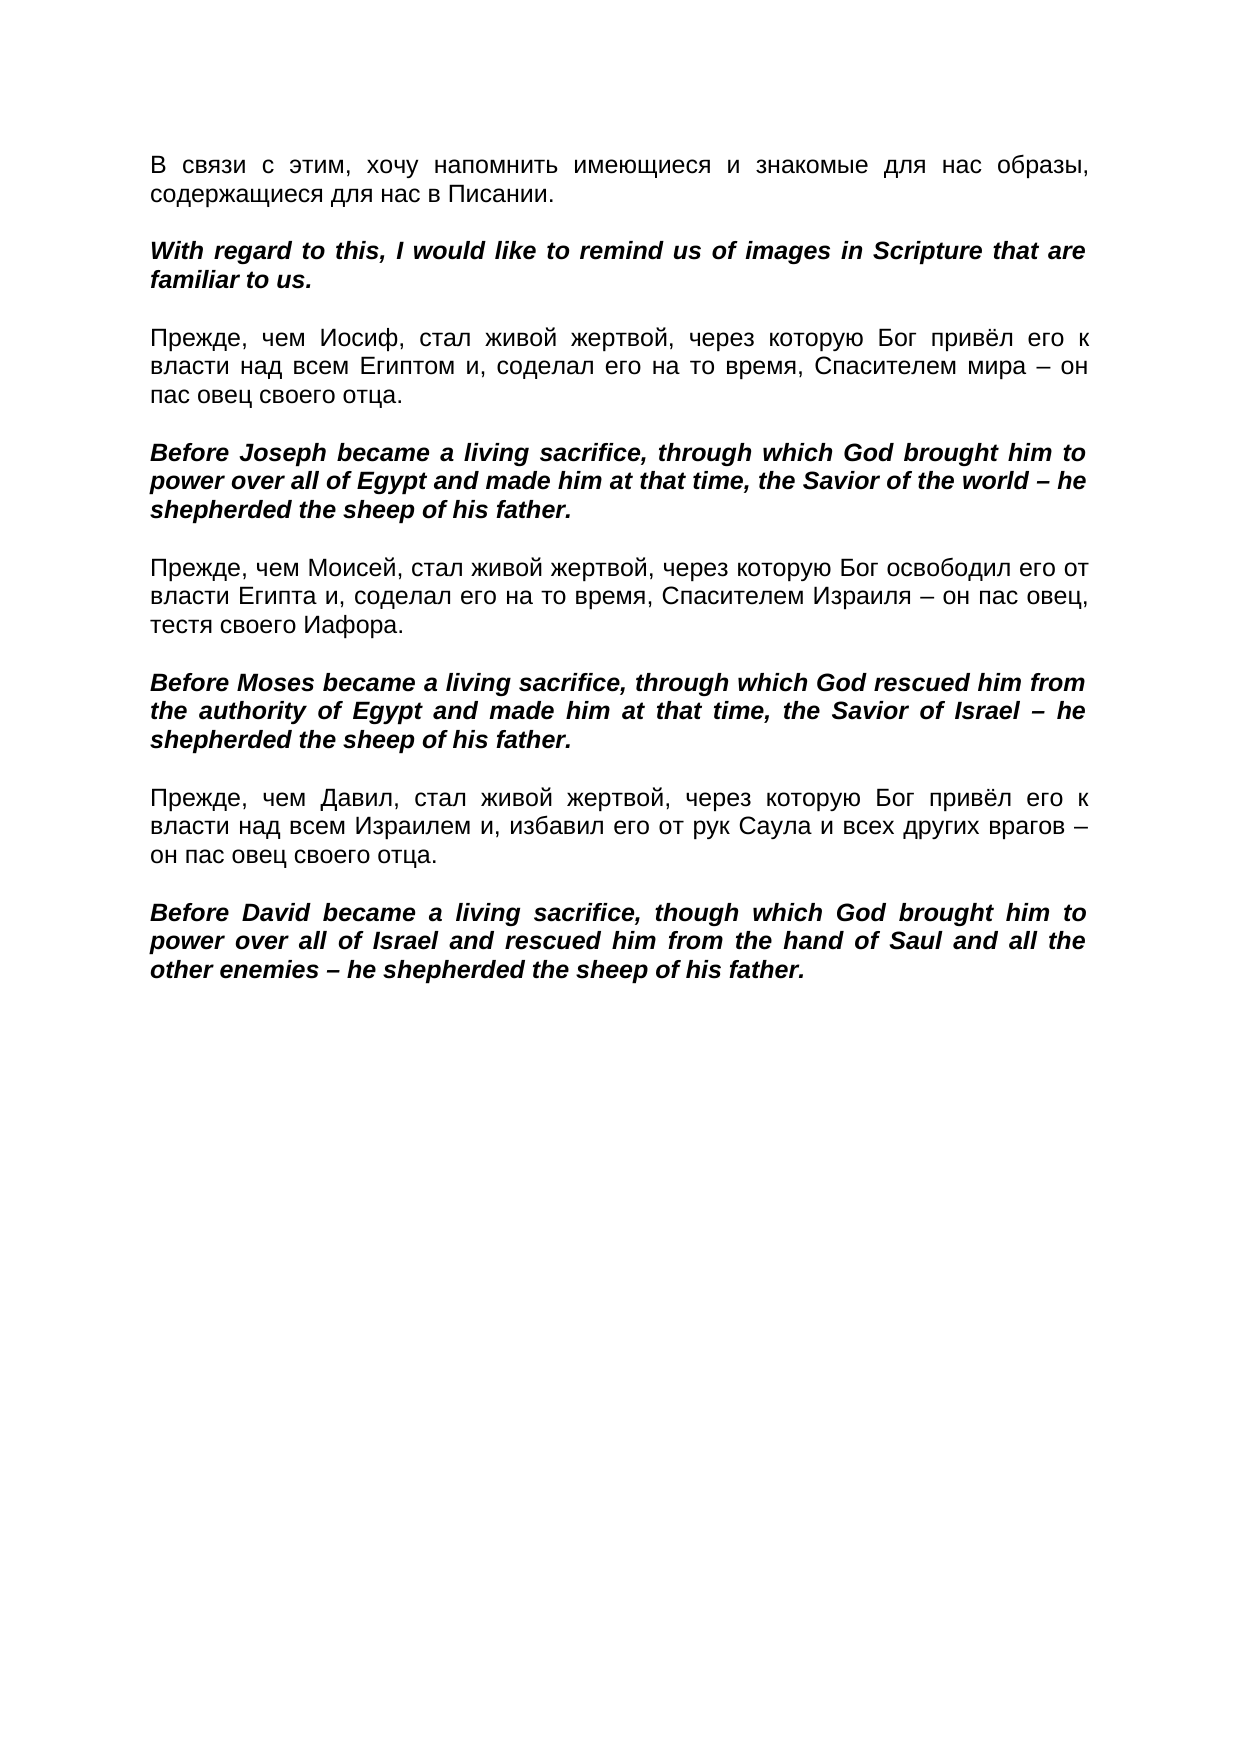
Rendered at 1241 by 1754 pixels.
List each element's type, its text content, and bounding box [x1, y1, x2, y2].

text With regard to this, I would like to remind us of images in Scripture that are familiar to us. [150, 236, 1090, 294]
text Before Moses became a living sacrifice, through which God rescued him from the authority of Egypt and made him at that time, the Savior of Israel – he shepherded the sheep of his father. [150, 667, 1090, 754]
text Прежде, чем Иосиф, стал живой жертвой, через которую Бог привёл его к власти над всем Египтом и, соделал его на то время, Спасителем мира – он пас овец своего отца. [150, 322, 1090, 409]
text Before David became a living sacrifice, though which God brought him to power over all of Israel and rescued him from the hand of Saul and all the other enemies – he shepherded the sheep of his father. [150, 897, 1090, 984]
text Прежде, чем Моисей, стал живой жертвой, через которую Бог освободил его от власти Египта и, соделал его на то время, Спасителем Израиля – он пас овец, тестя своего Иафора. [150, 552, 1090, 639]
text Before Joseph became a living sacrifice, through which God brought him to power over all of Egypt and made him at that time, the Savior of the world – he shepherded the sheep of his father. [150, 437, 1090, 524]
text Прежде, чем Давил, стал живой жертвой, через которую Бог привёл его к власти над всем Израилем и, избавил его от рук Саула и всех других врагов – он пас овец своего отца. [150, 782, 1090, 869]
text В связи с этим, хочу напомнить имеющиеся и знакомые для нас образы, содержащиеся для нас в Писании. [150, 150, 1090, 207]
